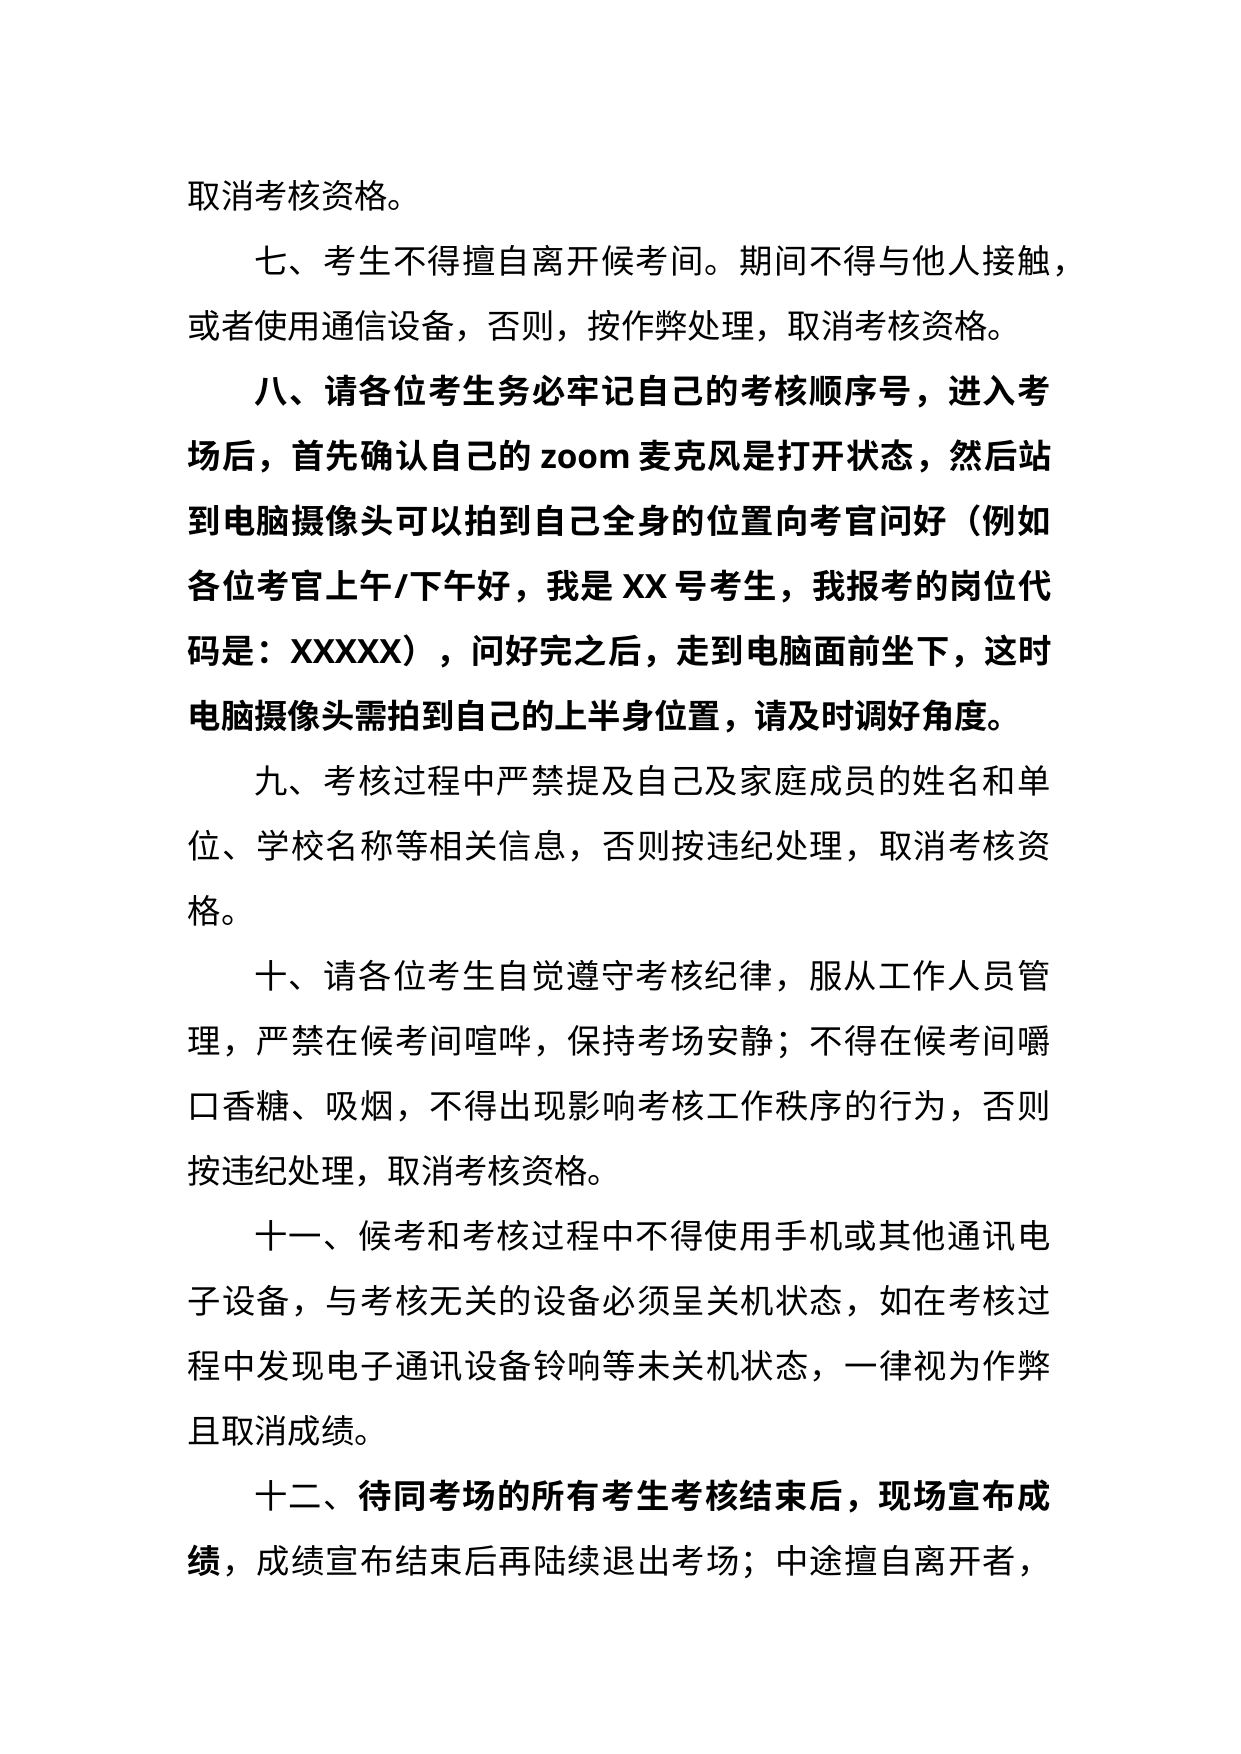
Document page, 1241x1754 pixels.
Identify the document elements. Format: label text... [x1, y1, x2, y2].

text 七、考生不得擅自离开候考间。期间不得与他人接触，或者使用通信设备，否则，按作弊处理，取消考核资格。 [187, 227, 1053, 357]
text 九、考核过程中严禁提及自己及家庭成员的姓名和单位、学校名称等相关信息，否则按违纪处理，取消考核资格。 [187, 747, 1053, 942]
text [187, 1462, 1053, 1592]
text 十一、候考和考核过程中不得使用手机或其他通讯电子设备，与考核无关的设备必须呈关机状态，如在考核过程中发现电子通讯设备铃响等未关机状态，一律视为作弊，且取消成绩。 [187, 1202, 1053, 1462]
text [187, 162, 1053, 227]
text 十、请各位考生自觉遵守考核纪律，服从工作人员管理，严禁在候考间喧哗，保持考场安静；不得在候考间嚼口香糖、吸烟，不得出现影响考核工作秩序的行为，否则，按违纪处理，取消考核资格。 [187, 942, 1053, 1202]
text 八、请各位考生务必牢记自己的考核顺序号，进入考场后，首先确认自己的zoom麦克风是打开状态，然后站到电脑摄像头可以拍到自己全身的位置向考官问好（例如：各位考官上午/下午好，我是XX号考生，我报考的岗位代码是：XXXXX），问好完之后，走到电脑面前坐下，这时电脑摄像头需拍到自己的上半身位置，请及时调好角度。 [187, 357, 1053, 747]
